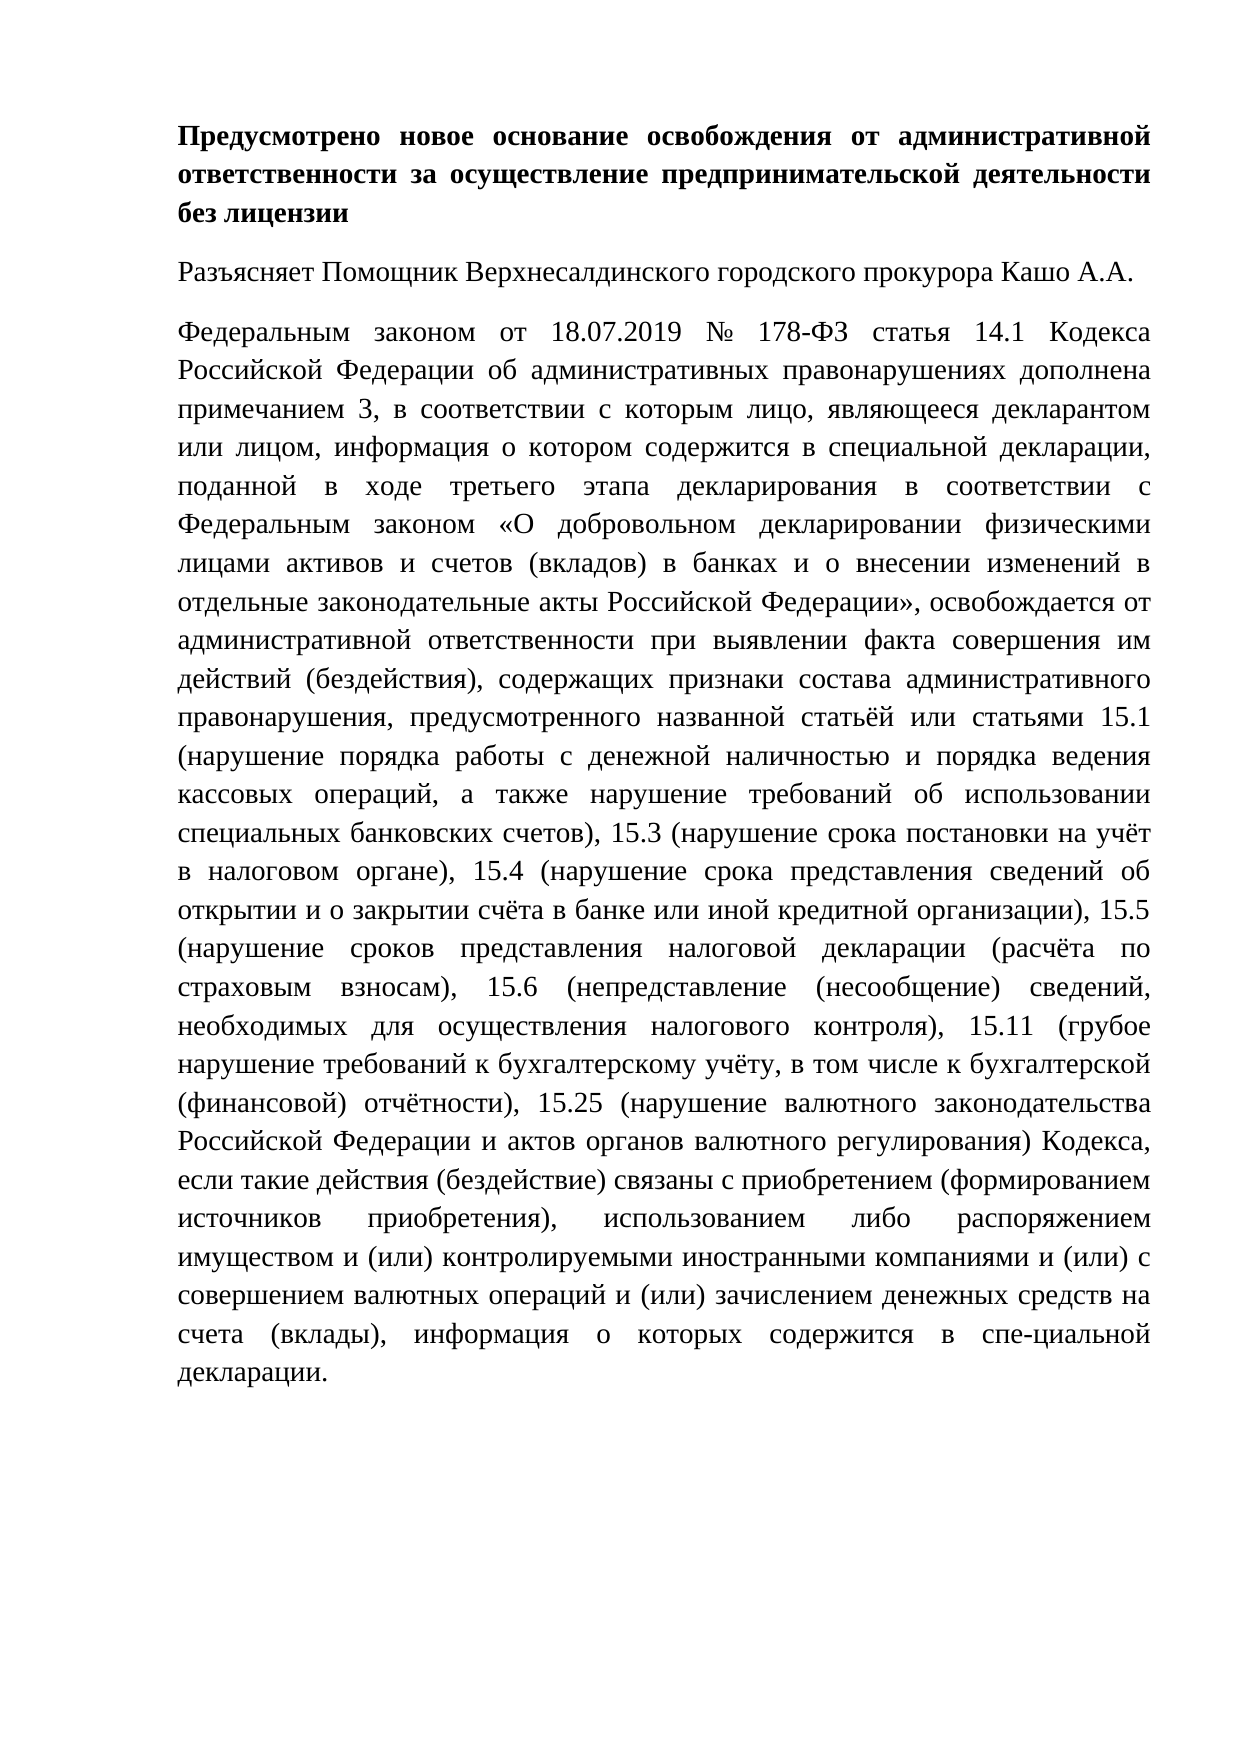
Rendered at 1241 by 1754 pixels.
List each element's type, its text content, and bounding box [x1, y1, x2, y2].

text Разъясняет Помощник Верхнесалдинского городского прокурора Кашо А.А. [177, 254, 1152, 288]
text Федеральным законом от 18.07.2019 № 178-ФЗ статья 14.1 Кодекса Российской Федерации об административных правонарушениях дополнена примечанием 3, в соответствии с которым лицо, являющееся декларантом или лицом, информация о котором содержится в специальной декларации, поданной в ходе третьего этапа декларирования в соответствии с Федеральным законом «О добровольном декларировании физическими лицами активов и счетов (вкладов) в банках и о внесении изменений в отдельные законодательные акты Российской Федерации», освобождается от административной ответственности при выявлении факта совершения им действий (бездействия), содержащих признаки состава административного правонарушения, предусмотренного названной статьёй или статьями 15.1 (нарушение порядка работы с денежной наличностью и порядка ведения кассовых операций, а также нарушение требований об использовании специальных банковских счетов), 15.3 (нарушение срока постановки на учёт в налоговом органе), 15.4 (нарушение срока представления сведений об открытии и о закрытии счёта в банке или иной кредитной организации), 15.5 (нарушение сроков представления налоговой декларации (расчёта по страховым взносам), 15.6 (непредставление (несообщение) сведений, необходимых для осуществления налогового контроля), 15.11 (грубое нарушение требований к бухгалтерскому учёту, в том числе к бухгалтерской (финансовой) отчётности), 15.25 (нарушение валютного законодательства Российской Федерации и актов органов валютного регулирования) Кодекса, если такие действия (бездействие) связаны с приобретением (формированием источников приобретения), использованием либо распоряжением имуществом и (или) контролируемыми иностранными компаниями и (или) с совершением валютных операций и (или) зачислением денежных средств на счета (вклады), информация о которых содержится в спе-циальной декларации. [177, 314, 1152, 1388]
text Предусмотрено новое основание освобождения от административной ответственности за осуществление предпринимательской деятельности без лицензии [177, 118, 1152, 229]
